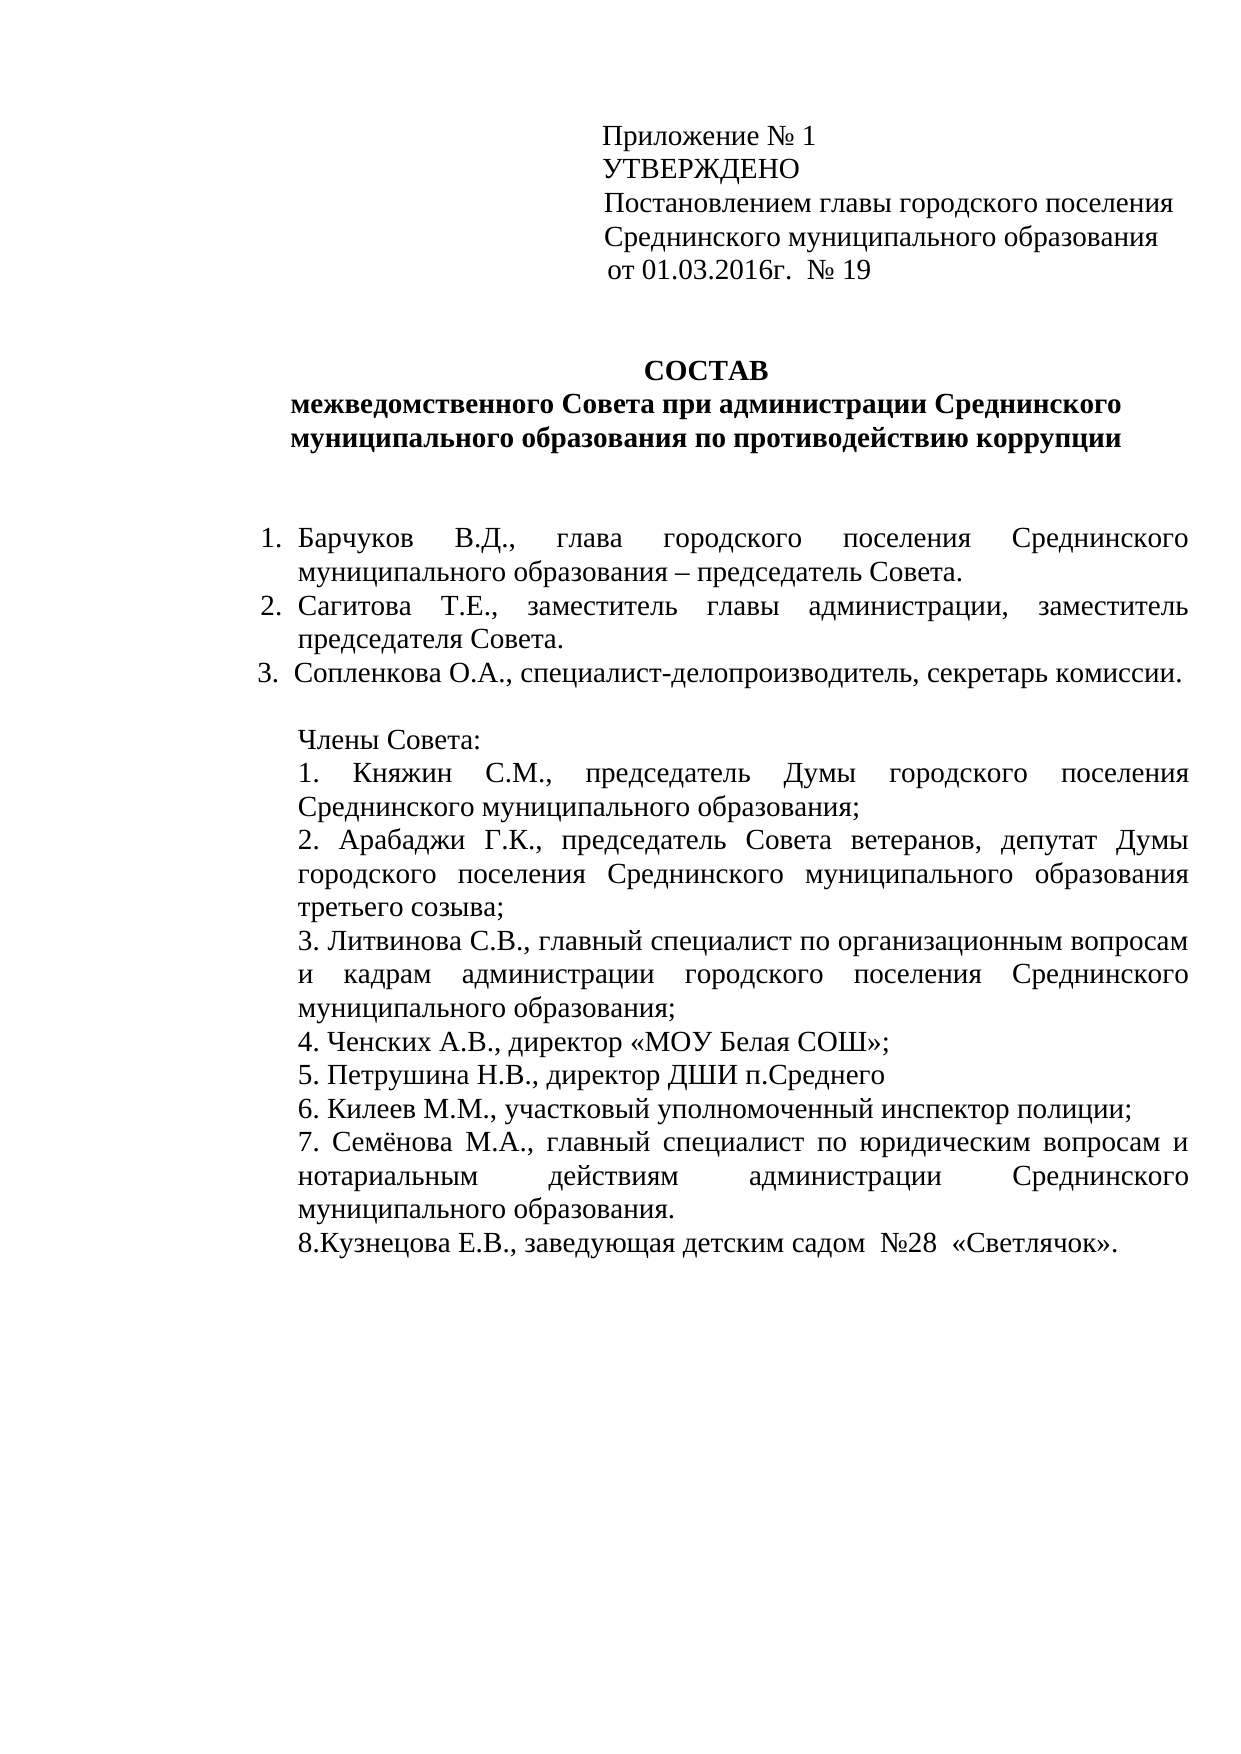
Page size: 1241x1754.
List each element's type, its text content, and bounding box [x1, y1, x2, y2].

text Среднинского муниципального образования [223, 219, 1189, 252]
list Барчуков В.Д., глава городского поселения Среднинского муниципального образования – председатель Совета. [260, 521, 1189, 588]
text межведомственного Совета при администрации Среднинского муниципального образования по противодействию коррупции [223, 386, 1189, 453]
text 4. Ченских А.В., директор «МОУ Белая СОШ»; [298, 1024, 1189, 1057]
text 3. Сопленкова О.А., специалист-делопроизводитель, секретарь комиссии. [148, 655, 1189, 688]
text 8.Кузнецова Е.В., заведующая детским садом №28 «Светлячок». [298, 1225, 1189, 1258]
text от 01.03.2016г. № 19 [223, 252, 1189, 286]
text 6. Килеев М.М., участковый уполномоченный инспектор полиции; [298, 1091, 1189, 1124]
list Сагитова Т.Е., заместитель главы администрации, заместитель председателя Совета. [260, 588, 1189, 655]
text 3. Литвинова С.В., главный специалист по организационным вопросам и кадрам администрации городского поселения Среднинского муниципального образования; [298, 923, 1189, 1024]
text УТВЕРЖДЕНО [223, 152, 1189, 185]
text Постановлением главы городского поселения [223, 185, 1189, 219]
text Приложение № 1 [223, 118, 1189, 152]
text 7. Семёнова М.А., главный специалист по юридическим вопросам и нотариальным действиям администрации Среднинского муниципального образования. [298, 1124, 1189, 1225]
text 2. Арабаджи Г.К., председатель Совета ветеранов, депутат Думы городского поселения Среднинского муниципального образования третьего созыва; [298, 822, 1189, 923]
text Члены Совета: [298, 722, 1189, 755]
text 1. Княжин С.М., председатель Думы городского поселения Среднинского муниципального образования; [298, 755, 1189, 822]
text СОСТАВ [223, 353, 1189, 386]
text 5. Петрушина Н.В., директор ДШИ п.Среднего [298, 1057, 1189, 1091]
